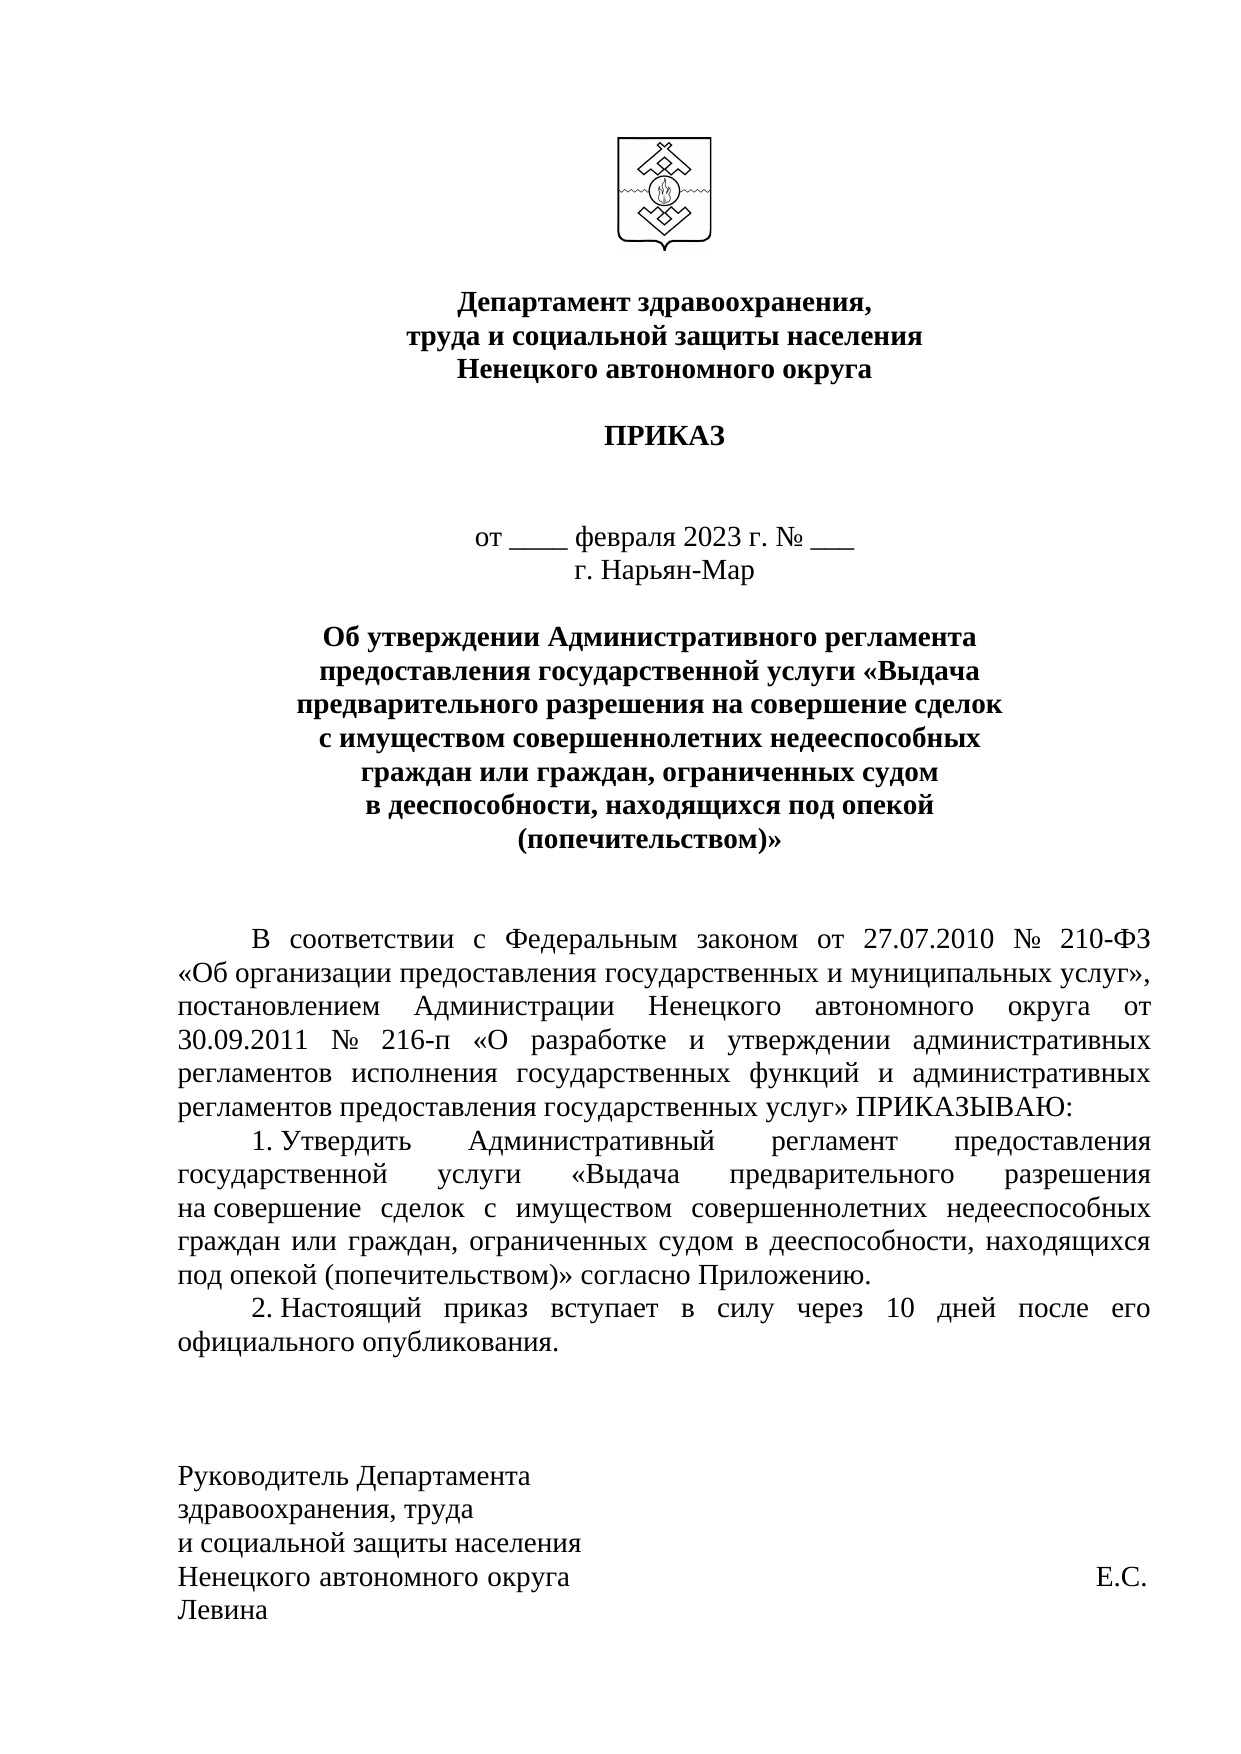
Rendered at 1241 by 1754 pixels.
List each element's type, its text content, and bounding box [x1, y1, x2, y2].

text В соответствии с Федеральным законом от 27.07.2010 № 210-ФЗ «Об организации предоставления государственных и муниципальных услуг», постановлением Администрации Ненецкого автономного округа от 30.09.2011 № 216-п «О разработке и утверждении административных регламентов исполнения государственных функций и административных регламентов предоставления государственных услуг» ПРИКАЗЫВАЮ: [177, 921, 1152, 1123]
text ПРИКАЗ [177, 418, 1152, 452]
text г. Нарьян-Мар [177, 552, 1152, 586]
text и социальной защиты населения [177, 1525, 1152, 1559]
text Ненецкого автономного округа Е.С. Левина [177, 1559, 1152, 1626]
text Об утверждении Административного регламента предоставления государственной услуги «Выдача предварительного разрешения на совершение сделок с имуществом совершеннолетних недееспособных граждан или граждан, ограниченных судом в дееспособности, находящихся под опекой (попечительством)» [295, 619, 1004, 854]
text Руководитель Департамента [177, 1458, 1152, 1492]
text труда и социальной защиты населения [177, 318, 1152, 351]
text Департамент здравоохранения, [177, 284, 1152, 318]
picture [617, 137, 712, 251]
text Ненецкого автономного округа [177, 351, 1152, 385]
text 2. Настоящий приказ вступает в силу через 10 дней после его официального опубликования. [177, 1290, 1152, 1357]
text 1. Утвердить Административный регламент предоставления государственной услуги «Выдача предварительного разрешения на совершение сделок с имуществом совершеннолетних недееспособных граждан или граждан, ограниченных судом в дееспособности, находящихся под опекой (попечительством)» согласно Приложению. [177, 1123, 1152, 1290]
text от ____ февраля 2023 г. № ___ [177, 519, 1152, 552]
text здравоохранения, труда [177, 1492, 1152, 1525]
